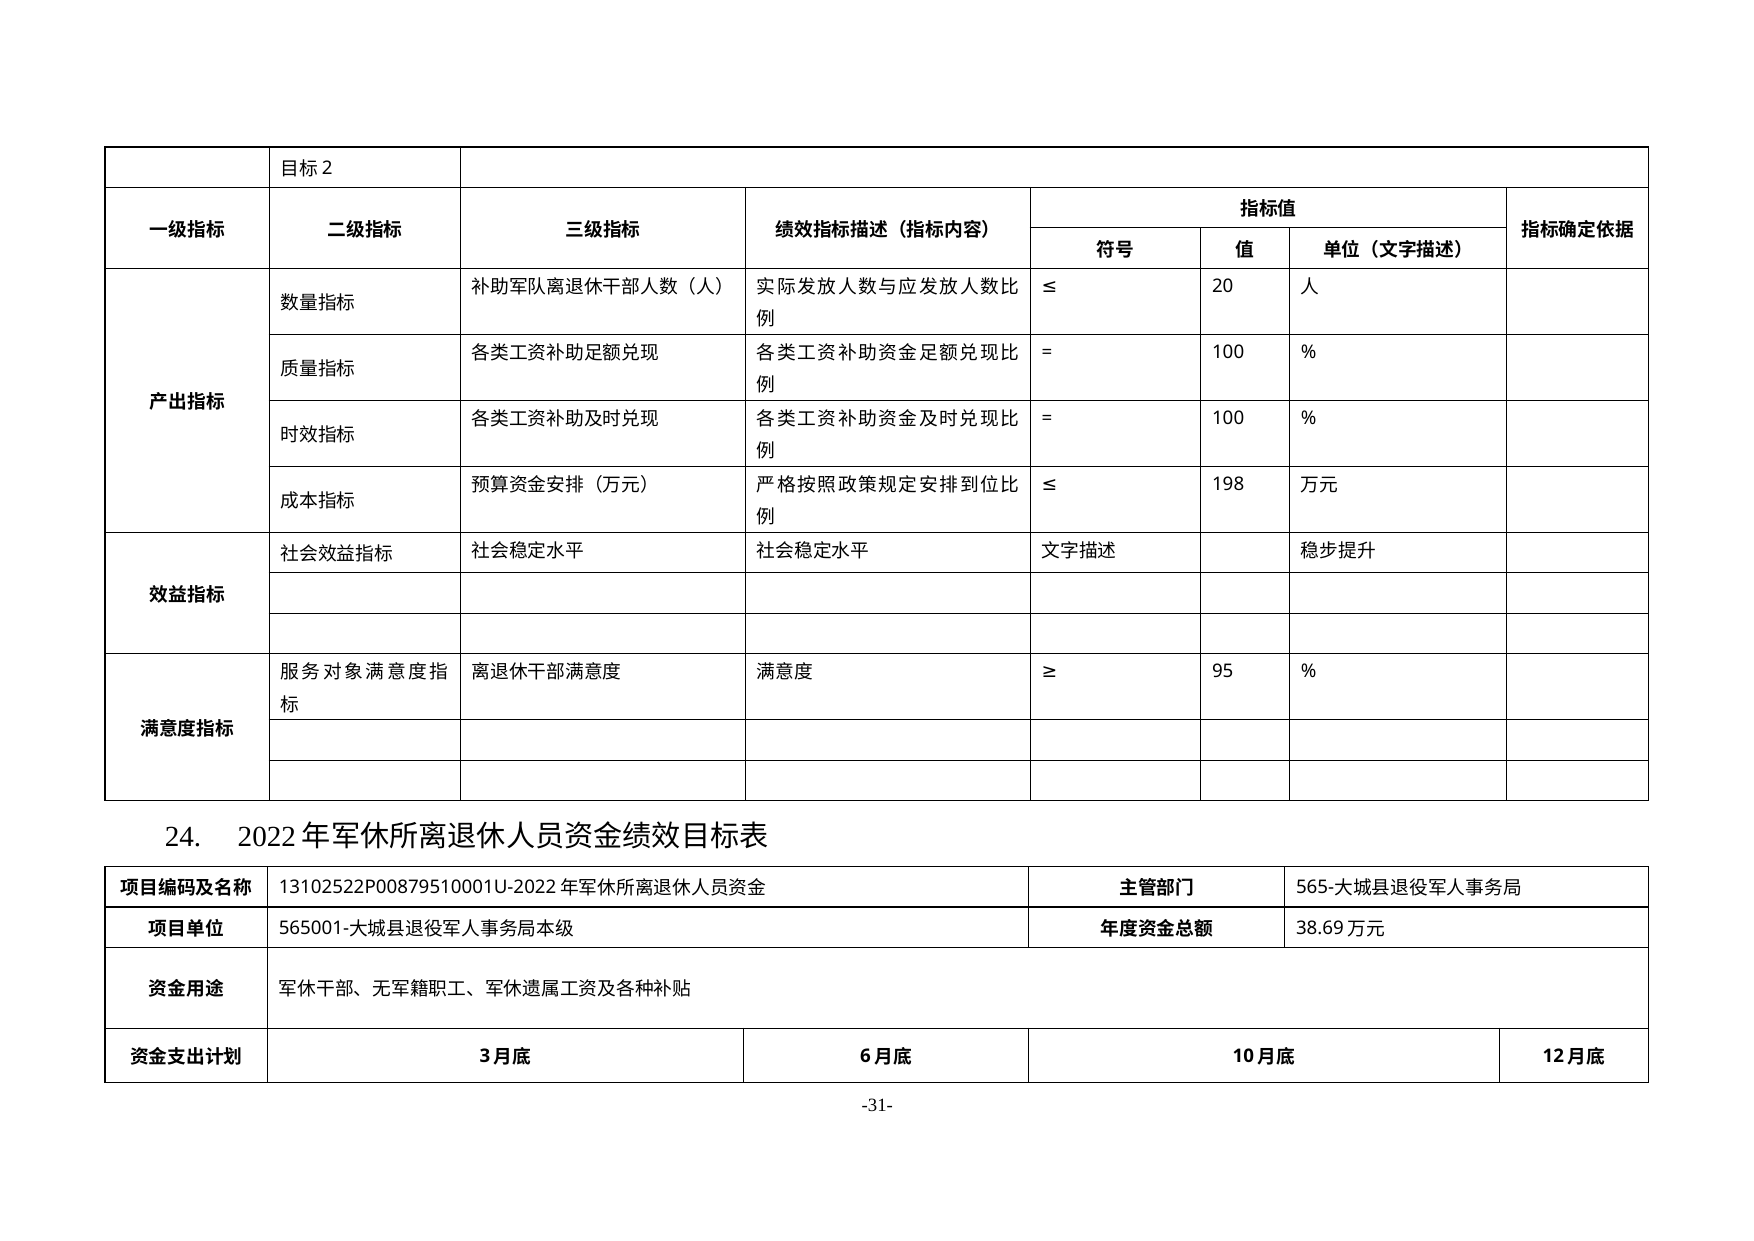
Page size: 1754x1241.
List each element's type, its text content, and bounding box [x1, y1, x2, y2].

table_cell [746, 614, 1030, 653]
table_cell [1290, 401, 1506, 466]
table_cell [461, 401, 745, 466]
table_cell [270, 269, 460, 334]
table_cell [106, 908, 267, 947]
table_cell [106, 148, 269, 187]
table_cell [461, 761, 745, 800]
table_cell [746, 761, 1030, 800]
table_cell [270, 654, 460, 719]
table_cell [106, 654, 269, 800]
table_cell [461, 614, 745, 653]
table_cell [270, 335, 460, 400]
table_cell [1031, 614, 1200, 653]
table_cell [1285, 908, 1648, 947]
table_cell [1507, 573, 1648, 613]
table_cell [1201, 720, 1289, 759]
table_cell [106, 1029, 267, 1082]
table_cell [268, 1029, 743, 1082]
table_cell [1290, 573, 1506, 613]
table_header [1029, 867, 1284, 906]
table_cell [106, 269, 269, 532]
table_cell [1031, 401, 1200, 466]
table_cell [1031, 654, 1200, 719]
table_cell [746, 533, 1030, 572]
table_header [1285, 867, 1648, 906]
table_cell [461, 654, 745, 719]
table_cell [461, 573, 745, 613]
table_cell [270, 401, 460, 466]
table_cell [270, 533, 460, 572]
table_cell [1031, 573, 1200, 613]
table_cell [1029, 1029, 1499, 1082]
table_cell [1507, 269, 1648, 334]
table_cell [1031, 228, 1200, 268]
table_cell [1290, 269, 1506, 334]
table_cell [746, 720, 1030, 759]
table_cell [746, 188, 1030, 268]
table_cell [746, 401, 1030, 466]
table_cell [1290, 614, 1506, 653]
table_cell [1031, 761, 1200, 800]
list 2022年军休所离退休人员资金绩效目标表 [106, 801, 1648, 866]
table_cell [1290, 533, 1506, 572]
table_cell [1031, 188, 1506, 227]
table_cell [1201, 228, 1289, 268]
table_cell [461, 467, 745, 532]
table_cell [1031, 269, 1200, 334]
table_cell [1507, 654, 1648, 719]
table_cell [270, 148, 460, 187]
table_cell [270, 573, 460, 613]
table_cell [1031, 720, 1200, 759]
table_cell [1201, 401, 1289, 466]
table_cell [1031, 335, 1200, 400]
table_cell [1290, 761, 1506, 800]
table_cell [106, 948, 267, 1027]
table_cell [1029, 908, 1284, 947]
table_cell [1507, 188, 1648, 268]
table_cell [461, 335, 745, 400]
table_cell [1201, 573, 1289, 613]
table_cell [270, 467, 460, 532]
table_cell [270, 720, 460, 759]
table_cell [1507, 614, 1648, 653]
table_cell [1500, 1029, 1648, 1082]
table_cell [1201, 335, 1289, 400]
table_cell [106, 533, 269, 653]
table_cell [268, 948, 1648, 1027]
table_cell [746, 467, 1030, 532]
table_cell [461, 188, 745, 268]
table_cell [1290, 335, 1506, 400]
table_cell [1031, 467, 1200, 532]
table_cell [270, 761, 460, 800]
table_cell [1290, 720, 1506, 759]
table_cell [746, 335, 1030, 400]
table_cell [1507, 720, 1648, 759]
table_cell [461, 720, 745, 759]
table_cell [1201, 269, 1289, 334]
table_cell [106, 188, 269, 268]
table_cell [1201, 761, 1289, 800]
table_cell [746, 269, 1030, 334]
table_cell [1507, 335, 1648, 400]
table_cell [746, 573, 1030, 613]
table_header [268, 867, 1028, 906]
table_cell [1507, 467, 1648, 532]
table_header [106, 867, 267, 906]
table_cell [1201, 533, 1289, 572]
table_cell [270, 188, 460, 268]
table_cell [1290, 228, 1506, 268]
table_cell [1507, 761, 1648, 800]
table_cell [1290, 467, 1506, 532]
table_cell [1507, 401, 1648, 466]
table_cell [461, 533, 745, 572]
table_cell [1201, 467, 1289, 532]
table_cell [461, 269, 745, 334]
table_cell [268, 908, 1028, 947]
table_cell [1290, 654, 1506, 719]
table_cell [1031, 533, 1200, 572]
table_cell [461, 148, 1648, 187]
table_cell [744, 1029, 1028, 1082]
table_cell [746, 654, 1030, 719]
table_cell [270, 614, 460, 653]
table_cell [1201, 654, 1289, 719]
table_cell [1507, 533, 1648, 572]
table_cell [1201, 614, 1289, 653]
